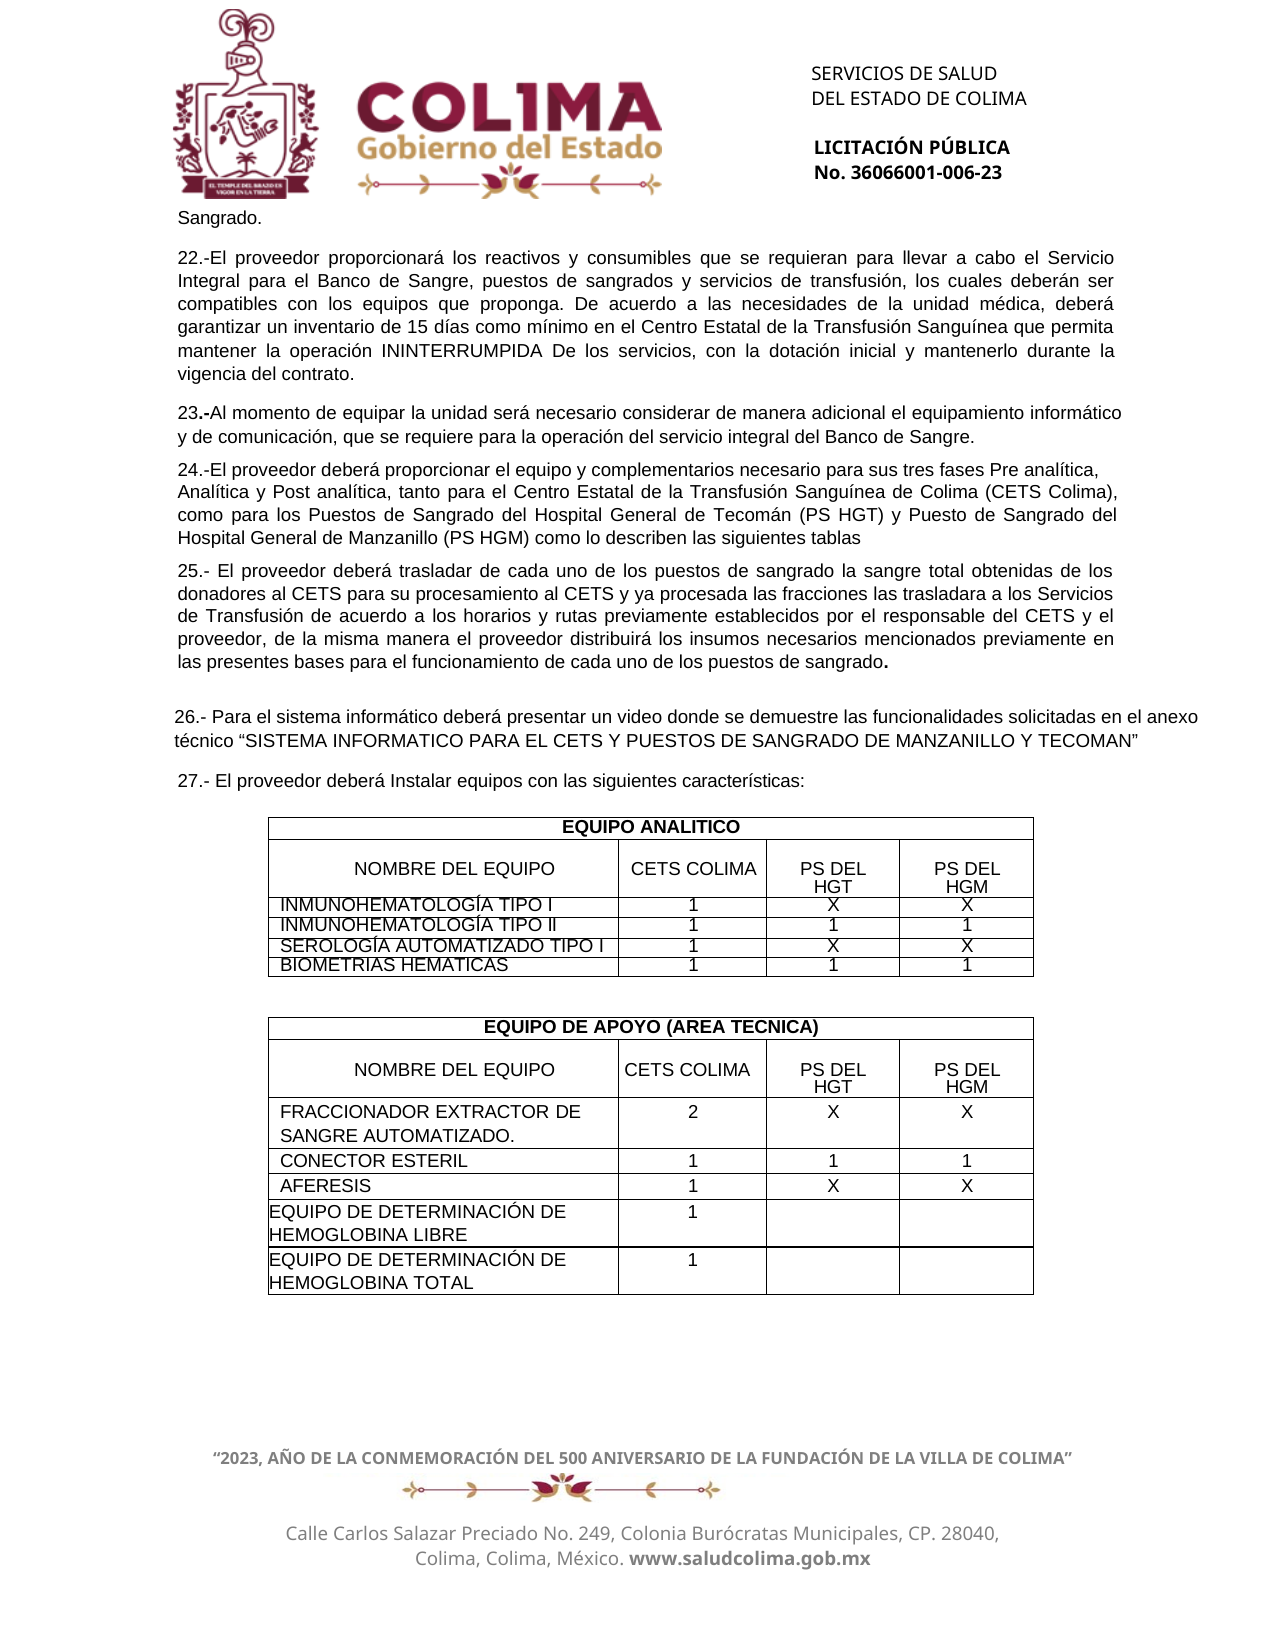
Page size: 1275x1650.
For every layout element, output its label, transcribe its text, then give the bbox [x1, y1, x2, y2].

text 23.-Al momento de equipar la unidad será necesario considerar de manera adicional el equipamiento informático y de comunicación, que se requiere para la operación del servicio integral del Banco de Sangre. [177, 402, 1122, 447]
table_cell 1 [619, 1149, 766, 1173]
table_cell X [767, 1174, 899, 1199]
text 24.-El proveedor deberá proporcionar el equipo y complementarios necesario para sus tres fases Pre analítica, Analítica y Post analítica, tanto para el Centro Estatal de la Transfusión Sanguínea de Colima (CETS Colima), como para los Puestos de Sangrado del Hospital General de Tecomán (PS HGT) y Puesto de Sangrado del Hospital General de Manzanillo (PS HGM) como lo describen las siguientes tablas [177, 458, 1123, 548]
table_cell AFERESIS [269, 1174, 618, 1199]
table_cell PS DEL HGM [900, 840, 1033, 897]
table_cell 1 [767, 958, 899, 976]
text 26.- Para el sistema informático deberá presentar un video donde se demuestre las funcionalidades solicitadas en el anexo técnico “SISTEMA INFORMATICO PARA EL CETS Y PUESTOS DE SANGRADO DE MANZANILLO Y TECOMAN” [174, 706, 1200, 751]
table_header EQUIPO DE APOYO (AREA TECNICA) [269, 1018, 1033, 1039]
table_cell 1 [900, 1149, 1033, 1173]
text 25.- El proveedor deberá trasladar de cada uno de los puestos de sangrado la sangre total obtenidas de los donadores al CETS para su procesamiento al CETS y ya procesada las fracciones las trasladara a los Servicios de Transfusión de acuerdo a los horarios y rutas previamente establecidos por el responsable del CETS y el proveedor, de la misma manera el proveedor distribuirá los insumos necesarios mencionados previamente en las presentes bases para el funcionamiento de cada uno de los puestos de sangrado. [177, 559, 1114, 672]
table_cell 1 [619, 958, 766, 976]
table_cell PS DEL HGM [900, 1040, 1033, 1097]
table_cell NOMBRE DEL EQUIPO [269, 840, 618, 897]
table_cell PS DEL HGT [767, 1040, 899, 1097]
table_cell 1 [767, 918, 899, 938]
table_cell CETS COLIMA [619, 1040, 766, 1097]
table_cell INMUNOHEMATOLOGÍA TIPO I [269, 898, 618, 917]
table_cell [767, 1248, 899, 1294]
table_cell 1 [619, 1174, 766, 1199]
table_cell 1 [619, 918, 766, 938]
picture [172, 9, 662, 199]
table_cell [900, 1248, 1033, 1294]
table_cell 1 [619, 939, 766, 957]
table_cell X [900, 939, 1033, 957]
table_cell X [900, 1098, 1033, 1148]
table_cell EQUIPO DE DETERMINACIÓN DE HEMOGLOBINA LIBRE [269, 1200, 618, 1246]
table_cell 1 [619, 1248, 766, 1294]
table_cell PS DEL HGT [767, 840, 899, 897]
table_cell X [900, 898, 1033, 917]
table_cell INMUNOHEMATOLOGÍA TIPO II [269, 918, 618, 938]
picture [322, 1473, 801, 1503]
table_cell FRACCIONADOR EXTRACTOR DE SANGRE AUTOMATIZADO. [269, 1098, 618, 1148]
table_cell X [767, 1098, 899, 1148]
table_cell BIOMETRIAS HEMATICAS [269, 958, 618, 976]
text 27.- El proveedor deberá Instalar equipos con las siguientes características: [177, 770, 1200, 792]
table_cell 1 [900, 958, 1033, 976]
table_cell CONECTOR ESTERIL [269, 1149, 618, 1173]
table_header EQUIPO ANALITICO [269, 818, 1033, 839]
table_cell CETS COLIMA [619, 840, 766, 897]
table_cell NOMBRE DEL EQUIPO [269, 1040, 618, 1097]
table_cell 1 [619, 898, 766, 917]
table_cell 1 [900, 918, 1033, 938]
text 22.-El proveedor proporcionará los reactivos y consumibles que se requieran para llevar a cabo el Servicio Integral para el Banco de Sangre, puestos de sangrados y servicios de transfusión, los cuales deberán ser compatibles con los equipos que proponga. De acuerdo a las necesidades de la unidad médica, deberá garantizar un inventario de 15 días como mínimo en el Centro Estatal de la Transfusión Sanguínea que permita mantener la operación ININTERRUMPIDA De los servicios, con la dotación inicial y mantenerlo durante la vigencia del contrato. [177, 247, 1115, 384]
table_cell [900, 1200, 1033, 1246]
table_cell X [767, 939, 899, 957]
table_cell 2 [619, 1098, 766, 1148]
table_cell EQUIPO DE DETERMINACIÓN DE HEMOGLOBINA TOTAL [269, 1248, 618, 1294]
table_cell [767, 1200, 899, 1246]
table_cell SEROLOGÍA AUTOMATIZADO TIPO I [269, 939, 618, 957]
table_cell 1 [619, 1200, 766, 1246]
table_cell X [900, 1174, 1033, 1199]
table_cell X [767, 898, 899, 917]
table_cell 1 [767, 1149, 899, 1173]
